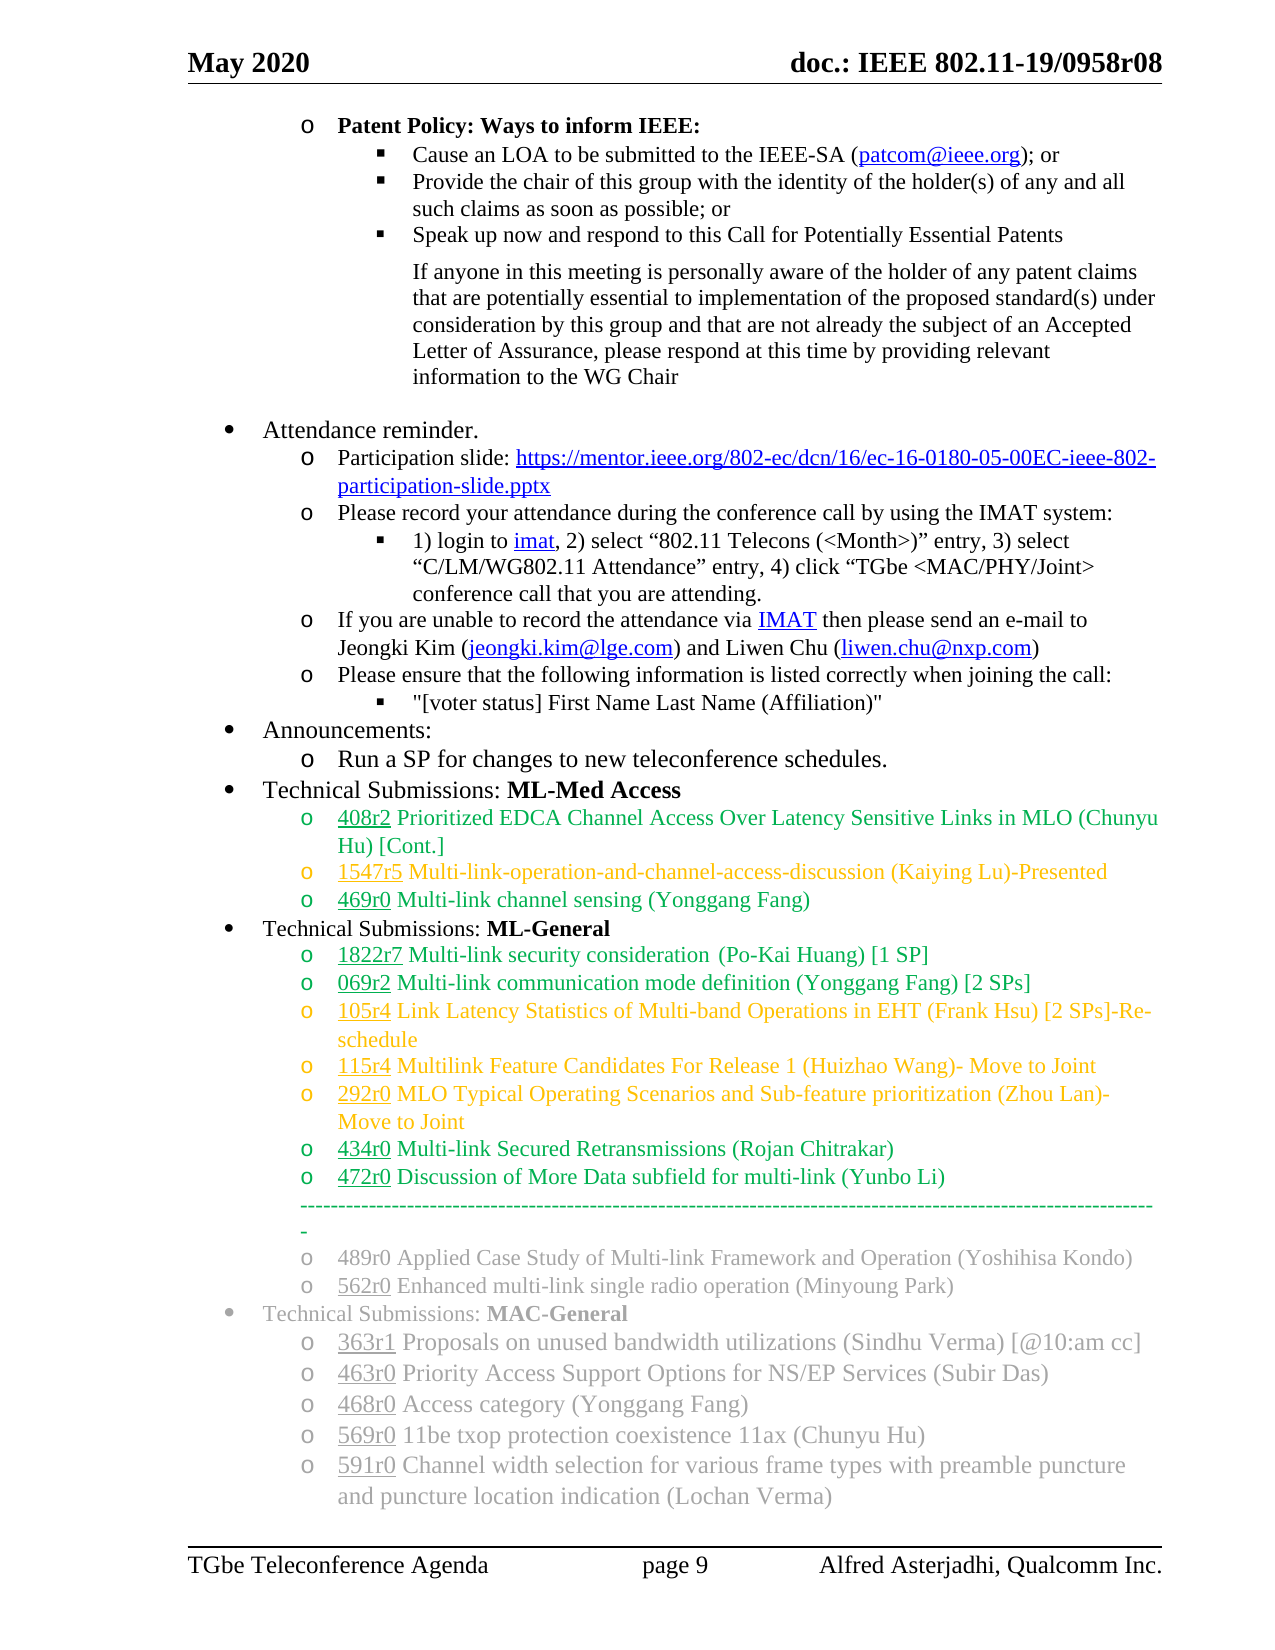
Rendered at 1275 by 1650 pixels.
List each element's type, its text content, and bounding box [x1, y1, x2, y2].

list Patent Policy: Ways to inform IEEE: [300, 112, 1162, 141]
list Provide the chair of this group with the identity of the holder(s) of any and all such claims as soon as possible; or [375, 168, 1162, 221]
list Technical Submissions: MAC-General [225, 1300, 1162, 1327]
list 468r0 Access category (Yonggang Fang) [300, 1389, 1162, 1420]
list 1547r5 Multi-link-operation-and-channel-access-discussion (Kaiying Lu)-Presented [300, 858, 1162, 886]
list 105r4 Link Latency Statistics of Multi-band Operations in EHT (Frank Hsu) [2 SPs]-Re-schedule [300, 997, 1162, 1052]
list 472r0 Discussion of More Data subfield for multi-link (Yunbo Li) [300, 1163, 1162, 1191]
text ----------------------------------------------------------------------------------------------------------------- [300, 1191, 1162, 1244]
list Technical Submissions: ML-General [225, 914, 1162, 941]
list 463r0 Priority Access Support Options for NS/EP Services (Subir Das) [300, 1358, 1162, 1389]
list 562r0 Enhanced multi-link single radio operation (Minyoung Park) [300, 1272, 1162, 1300]
list Please ensure that the following information is listed correctly when joining the call: [300, 661, 1162, 689]
list Run a SP for changes to new teleconference schedules. [300, 744, 1162, 775]
list Speak up now and respond to this Call for Potentially Essential Patents [375, 221, 1162, 248]
list 292r0 MLO Typical Operating Scenarios and Sub-feature prioritization (Zhou Lan)- Move to Joint [300, 1080, 1162, 1135]
list 569r0 11be txop protection coexistence 11ax (Chunyu Hu) [300, 1420, 1162, 1451]
list If anyone in this meeting is personally aware of the holder of any patent claims that are potentially essential to implementation of the proposed standard(s) under consideration by this group and that are not already the subject of an Accepted Letter of Assurance, please respond at this time by providing relevant information to the WG Chair [412, 258, 1162, 390]
list 069r2 Multi-link communication mode definition (Yonggang Fang) [2 SPs] [300, 969, 1162, 997]
list 408r2 Prioritized EDCA Channel Access Over Latency Sensitive Links in MLO (Chunyu Hu) [Cont.] [300, 803, 1162, 858]
list Attendance reminder. [225, 415, 1162, 443]
list Announcements: [225, 715, 1162, 744]
list 469r0 Multi-link channel sensing (Yonggang Fang) [300, 886, 1162, 914]
list Technical Submissions: ML-Med Access [225, 775, 1162, 803]
list 591r0 Channel width selection for various frame types with preamble puncture and puncture location indication (Lochan Verma) [300, 1451, 1162, 1510]
list Please record your attendance during the conference call by using the IMAT system: [300, 499, 1162, 527]
list Participation slide: https://mentor.ieee.org/802-ec/dcn/16/ec-16-0180-05-00EC-ieee-802-participation-slide.pptx [300, 443, 1162, 499]
list 1) login to imat, 2) select “802.11 Telecons (<Month>)” entry, 3) select “C/LM/WG802.11 Attendance” entry, 4) click “TGbe <MAC/PHY/Joint> conference call that you are attending. [375, 527, 1162, 606]
list "[voter status] First Name Last Name (Affiliation)" [375, 689, 1162, 715]
list If you are unable to record the attendance via IMAT then please send an e-mail to Jeongki Kim (jeongki.kim@lge.com) and Liwen Chu (liwen.chu@nxp.com) [300, 606, 1162, 661]
list 1822r7 Multi-link security consideration (Po-Kai Huang) [1 SP] [300, 941, 1162, 969]
list 363r1 Proposals on unused bandwidth utilizations (Sindhu Verma) [@10:am cc] [300, 1327, 1162, 1358]
list Cause an LOA to be submitted to the IEEE-SA (patcom@ieee.org); or [375, 141, 1162, 168]
list 489r0 Applied Case Study of Multi-link Framework and Operation (Yoshihisa Kondo) [300, 1244, 1162, 1272]
list 434r0 Multi-link Secured Retransmissions (Rojan Chitrakar) [300, 1135, 1162, 1163]
list 115r4 Multilink Feature Candidates For Release 1 (Huizhao Wang)- Move to Joint [300, 1052, 1162, 1080]
